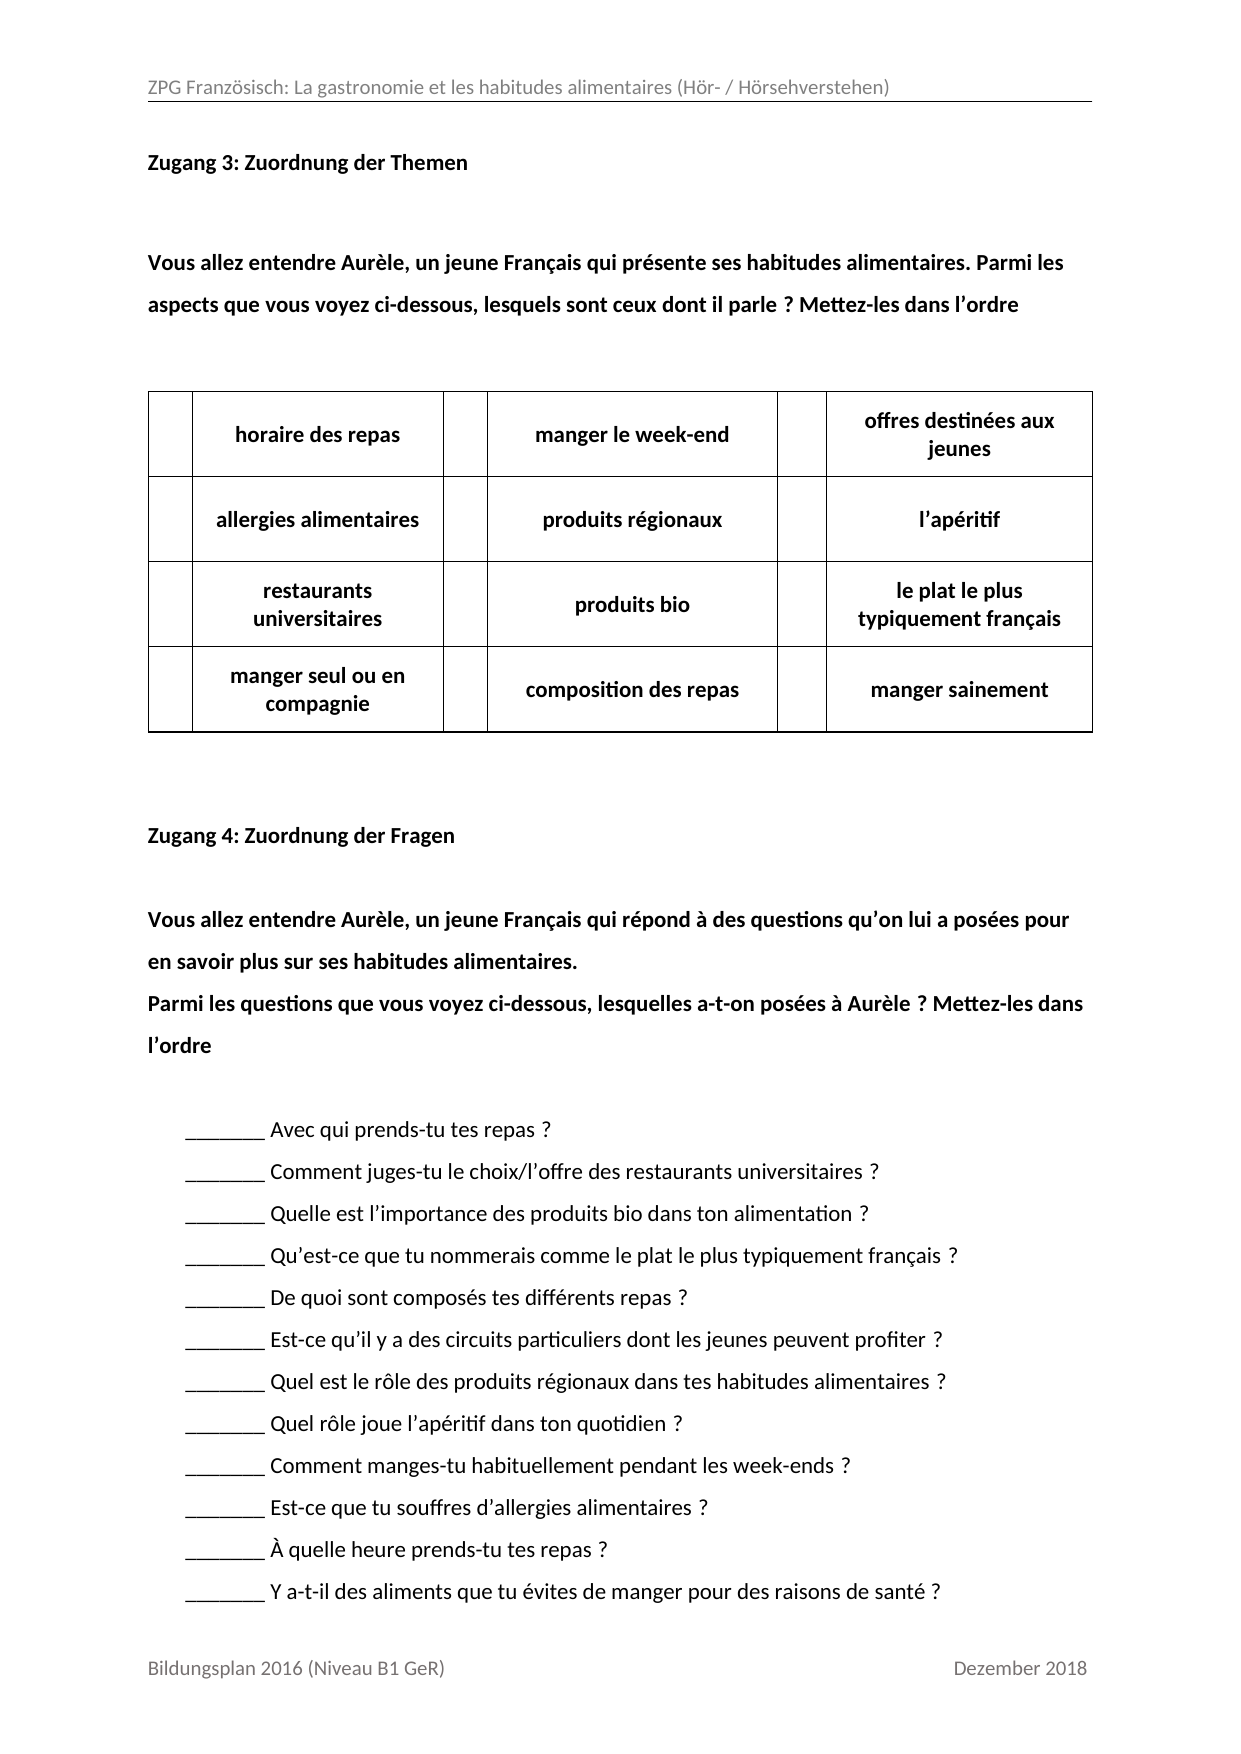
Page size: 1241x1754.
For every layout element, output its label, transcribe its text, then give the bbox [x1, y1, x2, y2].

table_cell [778, 647, 826, 731]
text Vous allez entendre Aurèle, un jeune Français qui présente ses habitudes alimentaires. Parmi les aspects que vous voyez ci-dessous, lesquels sont ceux dont il parle ? Mettez-les dans l’ordre [148, 248, 1092, 318]
text _______ Comment juges-tu le choix/l’offre des restaurants universitaires ? [185, 1157, 1092, 1185]
table_header [444, 392, 487, 476]
text _______ Qu’est-ce que tu nommerais comme le plat le plus typiquement français ? [185, 1241, 1092, 1269]
table_cell le plat le plus typiquement français [827, 562, 1092, 646]
text Zugang 3: Zuordnung der Themen [148, 148, 1092, 176]
table_header offres destinées aux jeunes [827, 392, 1092, 476]
table_cell [778, 562, 826, 646]
table_cell l’apéritif [827, 477, 1092, 561]
text _______ Y a-t-il des aliments que tu évites de manger pour des raisons de santé ? [185, 1577, 1092, 1605]
table_header manger le week-end [488, 392, 777, 476]
table_header [778, 392, 826, 476]
table_cell [444, 562, 487, 646]
text _______ Quel rôle joue l’apéritif dans ton quotidien ? [185, 1409, 1092, 1437]
table_cell [149, 647, 192, 731]
table_cell restaurants universitaires [193, 562, 443, 646]
text Vous allez entendre Aurèle, un jeune Français qui répond à des questions qu’on lui a posées pour en savoir plus sur ses habitudes alimentaires. [148, 905, 1092, 975]
table_cell composition des repas [488, 647, 777, 731]
text Parmi les questions que vous voyez ci-dessous, lesquelles a-t-on posées à Aurèle ? Mettez-les dans l’ordre [148, 989, 1092, 1059]
table_header [149, 392, 192, 476]
text _______ Est-ce que tu souffres d’allergies alimentaires ? [185, 1493, 1092, 1521]
text _______ De quoi sont composés tes différents repas ? [185, 1283, 1092, 1311]
table_cell manger sainement [827, 647, 1092, 731]
text _______ Est-ce qu’il y a des circuits particuliers dont les jeunes peuvent profiter ? [185, 1325, 1092, 1353]
table_cell [149, 562, 192, 646]
table_cell [778, 477, 826, 561]
table_cell manger seul ou en compagnie [193, 647, 443, 731]
table_cell allergies alimentaires [193, 477, 443, 561]
table_cell produits bio [488, 562, 777, 646]
text _______ Avec qui prends-tu tes repas ? [185, 1115, 1092, 1143]
text _______ À quelle heure prends-tu tes repas ? [185, 1535, 1092, 1563]
text Zugang 4: Zuordnung der Fragen [148, 821, 1092, 849]
table_cell [444, 647, 487, 731]
table_header horaire des repas [193, 392, 443, 476]
text _______ Quelle est l’importance des produits bio dans ton alimentation ? [185, 1199, 1092, 1227]
text _______ Quel est le rôle des produits régionaux dans tes habitudes alimentaires ? [185, 1367, 1092, 1395]
table_cell [149, 477, 192, 561]
text _______ Comment manges-tu habituellement pendant les week-ends ? [185, 1451, 1092, 1479]
table_cell produits régionaux [488, 477, 777, 561]
table_cell [444, 477, 487, 561]
